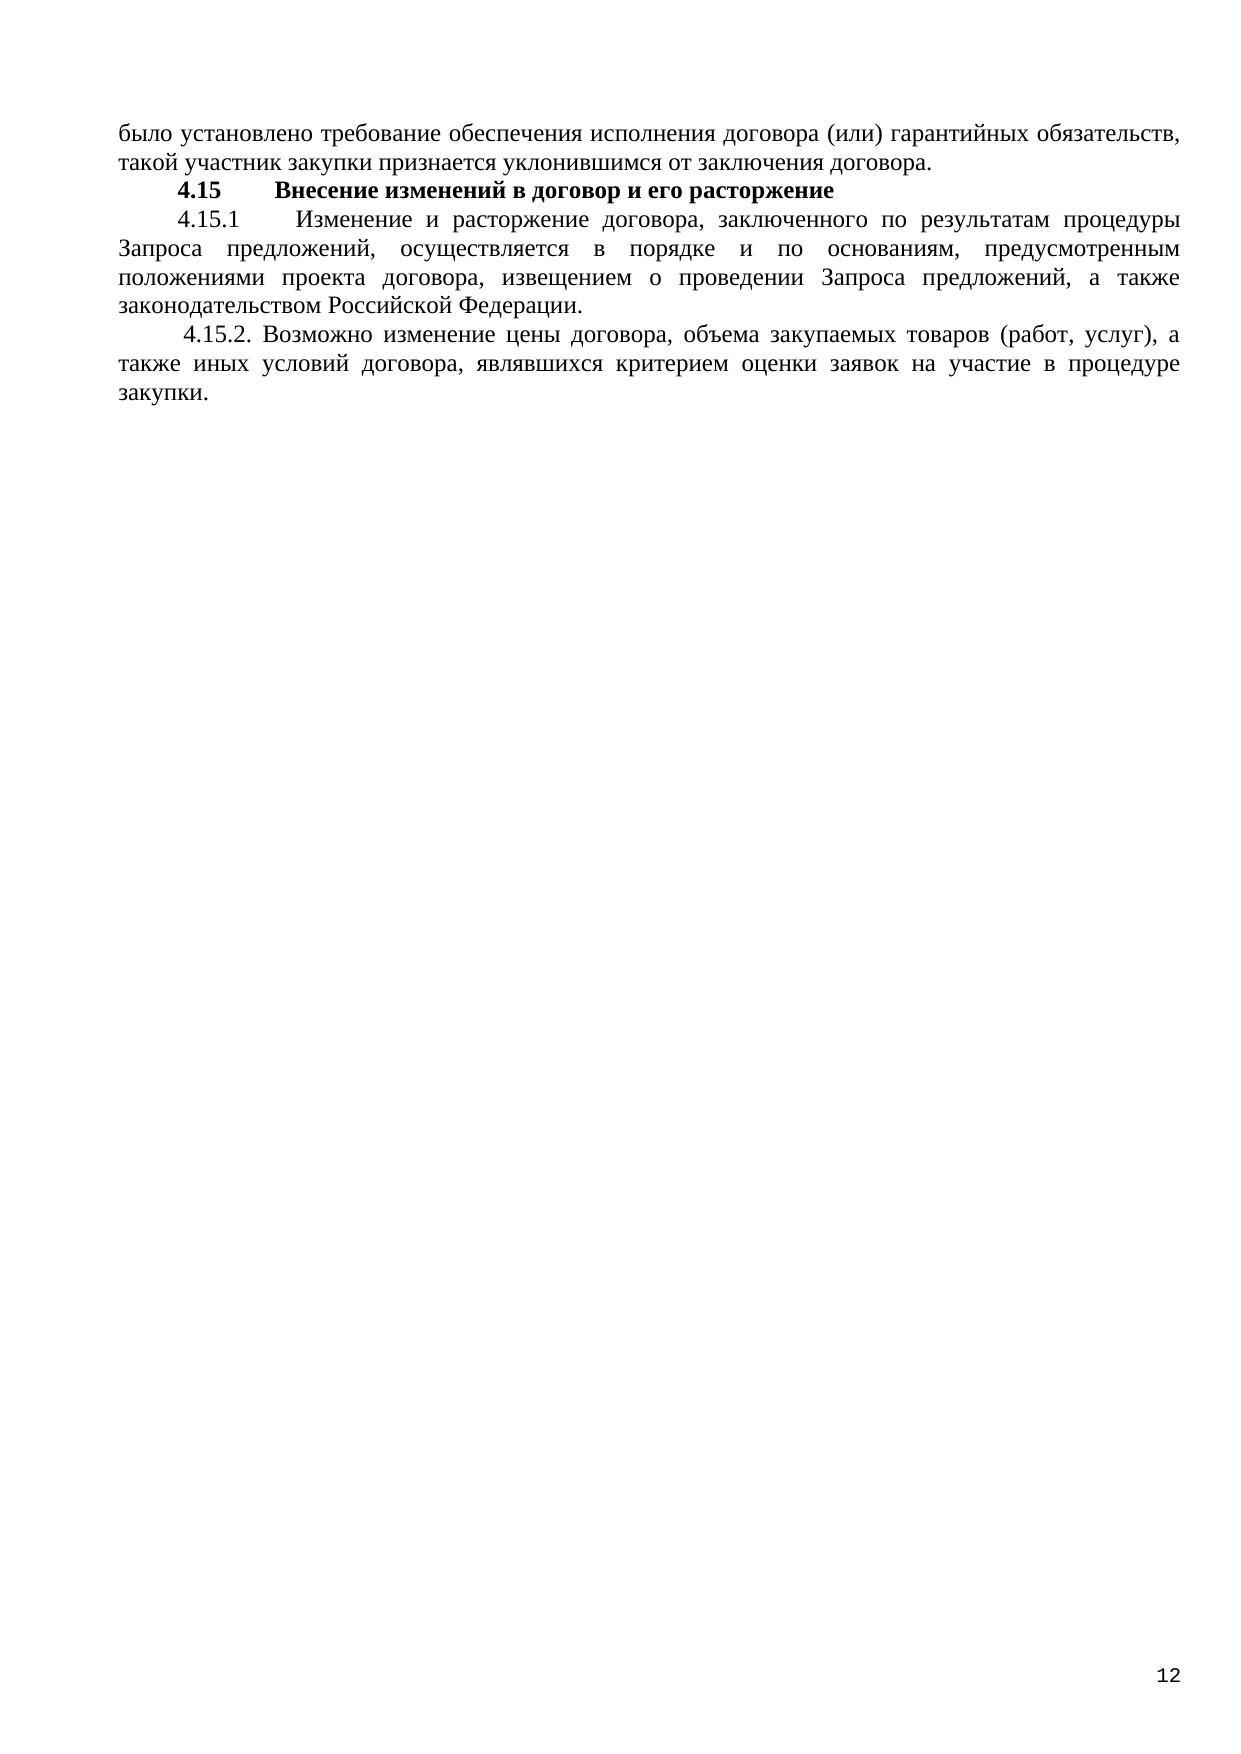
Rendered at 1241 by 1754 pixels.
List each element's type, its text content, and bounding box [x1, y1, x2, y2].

text 4.15.2. Возможно изменение цены договора, объема закупаемых товаров (работ, услуг), а также иных условий договора, являвшихся критерием оценки заявок на участие в процедуре закупки. [118, 319, 1181, 406]
list Изменение и расторжение договора, заключенного по результатам процедуры Запроса предложений, осуществляется в порядке и по основаниям, предусмотренным положениями проекта договора, извещением о проведении Запроса предложений, а также законодательством Российской Федерации. [118, 204, 1181, 319]
list Внесение изменений в договор и его расторжение [177, 176, 1181, 204]
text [118, 118, 1181, 176]
